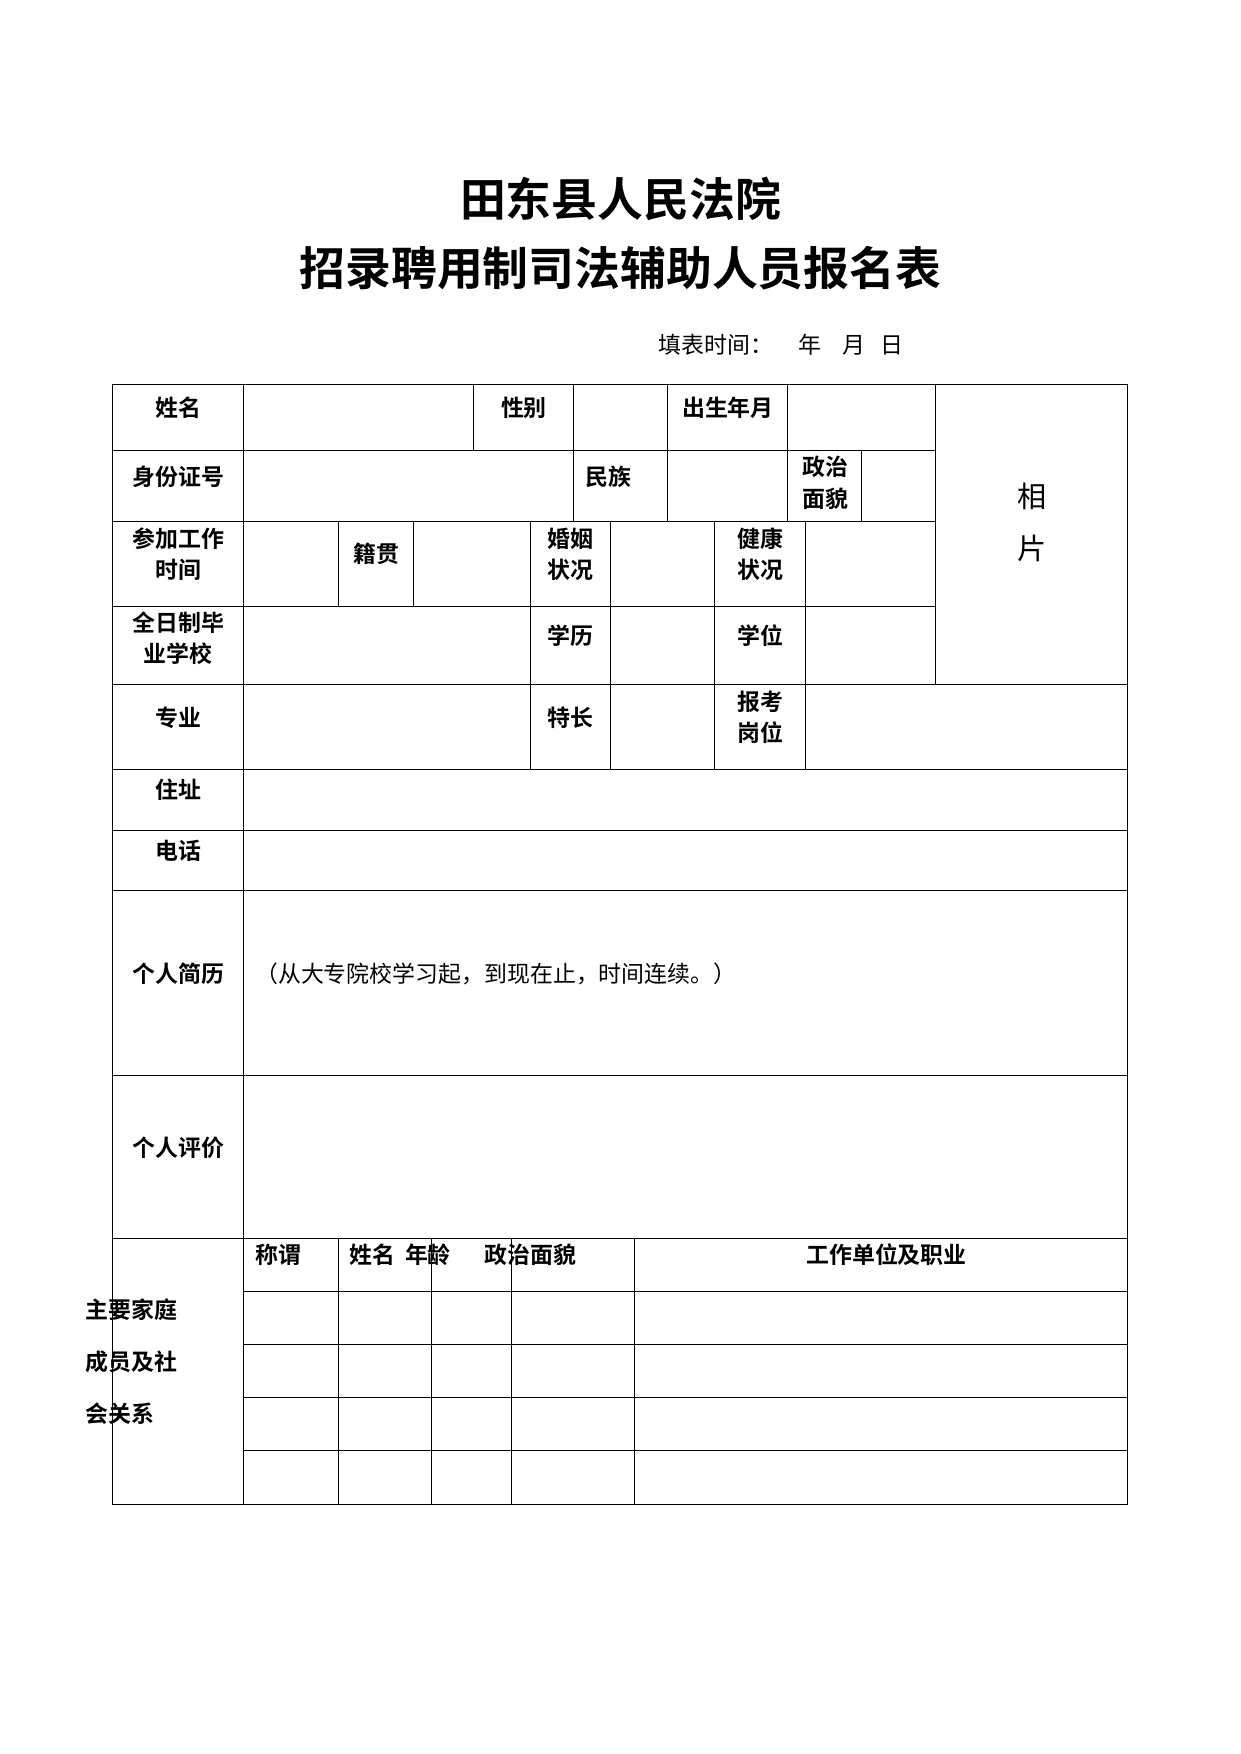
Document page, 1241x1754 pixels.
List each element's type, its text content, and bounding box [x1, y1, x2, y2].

table_cell [862, 451, 935, 521]
table_cell 住址 [113, 770, 243, 830]
table_cell 学历 [531, 607, 610, 684]
table_cell 主要家庭 成员及社 会关系 [113, 1239, 243, 1503]
text 招录聘用制司法辅助人员报名表 [150, 247, 1090, 295]
table_cell [414, 522, 530, 606]
table_cell [339, 1292, 431, 1344]
table_cell 政治面貌 [788, 451, 861, 521]
table_cell [244, 770, 1127, 830]
table_cell [339, 1451, 431, 1503]
table_cell [635, 1451, 1127, 1503]
table_cell [244, 831, 1127, 890]
table_cell [244, 1398, 338, 1450]
table_header [574, 385, 667, 450]
table_cell [635, 1345, 1127, 1397]
table_cell [668, 451, 787, 521]
table_cell 学位 [715, 607, 805, 684]
table_cell [244, 607, 530, 684]
table_cell 个人评价 [113, 1076, 243, 1238]
table_header [244, 385, 473, 450]
table_cell 民族 [574, 451, 667, 521]
table_header 出生年月 [668, 385, 787, 450]
table_header 相 片 [936, 385, 1127, 684]
table_cell 姓名 [339, 1239, 431, 1291]
table_cell 政治面貌 [512, 1239, 634, 1291]
table_cell 称谓 [244, 1239, 338, 1291]
table_cell [339, 1398, 431, 1450]
table_cell [432, 1451, 511, 1503]
table_cell 特长 [531, 685, 610, 769]
table_cell 电话 [113, 831, 243, 890]
table_cell [244, 1076, 1127, 1238]
text 填表时间： 年 月 日 [150, 316, 1090, 363]
table_cell 全日制毕业学校 [113, 607, 243, 684]
table_cell 专业 [113, 685, 243, 769]
table_cell [244, 1345, 338, 1397]
table_cell [432, 1398, 511, 1450]
table_cell [806, 685, 1127, 769]
table_cell [432, 1292, 511, 1344]
table_cell [611, 685, 714, 769]
table_header 性别 [474, 385, 573, 450]
table_cell [611, 607, 714, 684]
table_header [788, 385, 935, 450]
table_cell 个人简历 [113, 891, 243, 1075]
table_cell [635, 1398, 1127, 1450]
table_cell [244, 451, 573, 521]
table_cell [244, 1451, 338, 1503]
table_cell [512, 1398, 634, 1450]
table_cell [635, 1292, 1127, 1344]
table_cell [512, 1451, 634, 1503]
table_cell [806, 607, 935, 684]
table_cell [611, 522, 714, 606]
table_cell [512, 1345, 634, 1397]
table_cell （从大专院校学习起，到现在止，时间连续。） [244, 891, 1127, 1075]
table_cell 报考岗位 [715, 685, 805, 769]
table_cell [244, 1292, 338, 1344]
table_cell [339, 1345, 431, 1397]
table_cell 健康状况 [715, 522, 805, 606]
table_cell [432, 1345, 511, 1397]
table_header 姓名 [113, 385, 243, 450]
table_cell 婚姻状况 [531, 522, 610, 606]
table_cell 身份证号 [113, 451, 243, 521]
table_cell [244, 685, 530, 769]
table_cell [512, 1292, 634, 1344]
text 田东县人民法院 [150, 178, 1090, 226]
table_cell 参加工作时间 [113, 522, 243, 606]
table_cell 工作单位及职业 [635, 1239, 1127, 1291]
table_cell 籍贯 [339, 522, 413, 606]
table_cell [244, 522, 338, 606]
table_cell 年龄 [432, 1239, 511, 1291]
table_cell [806, 522, 935, 606]
